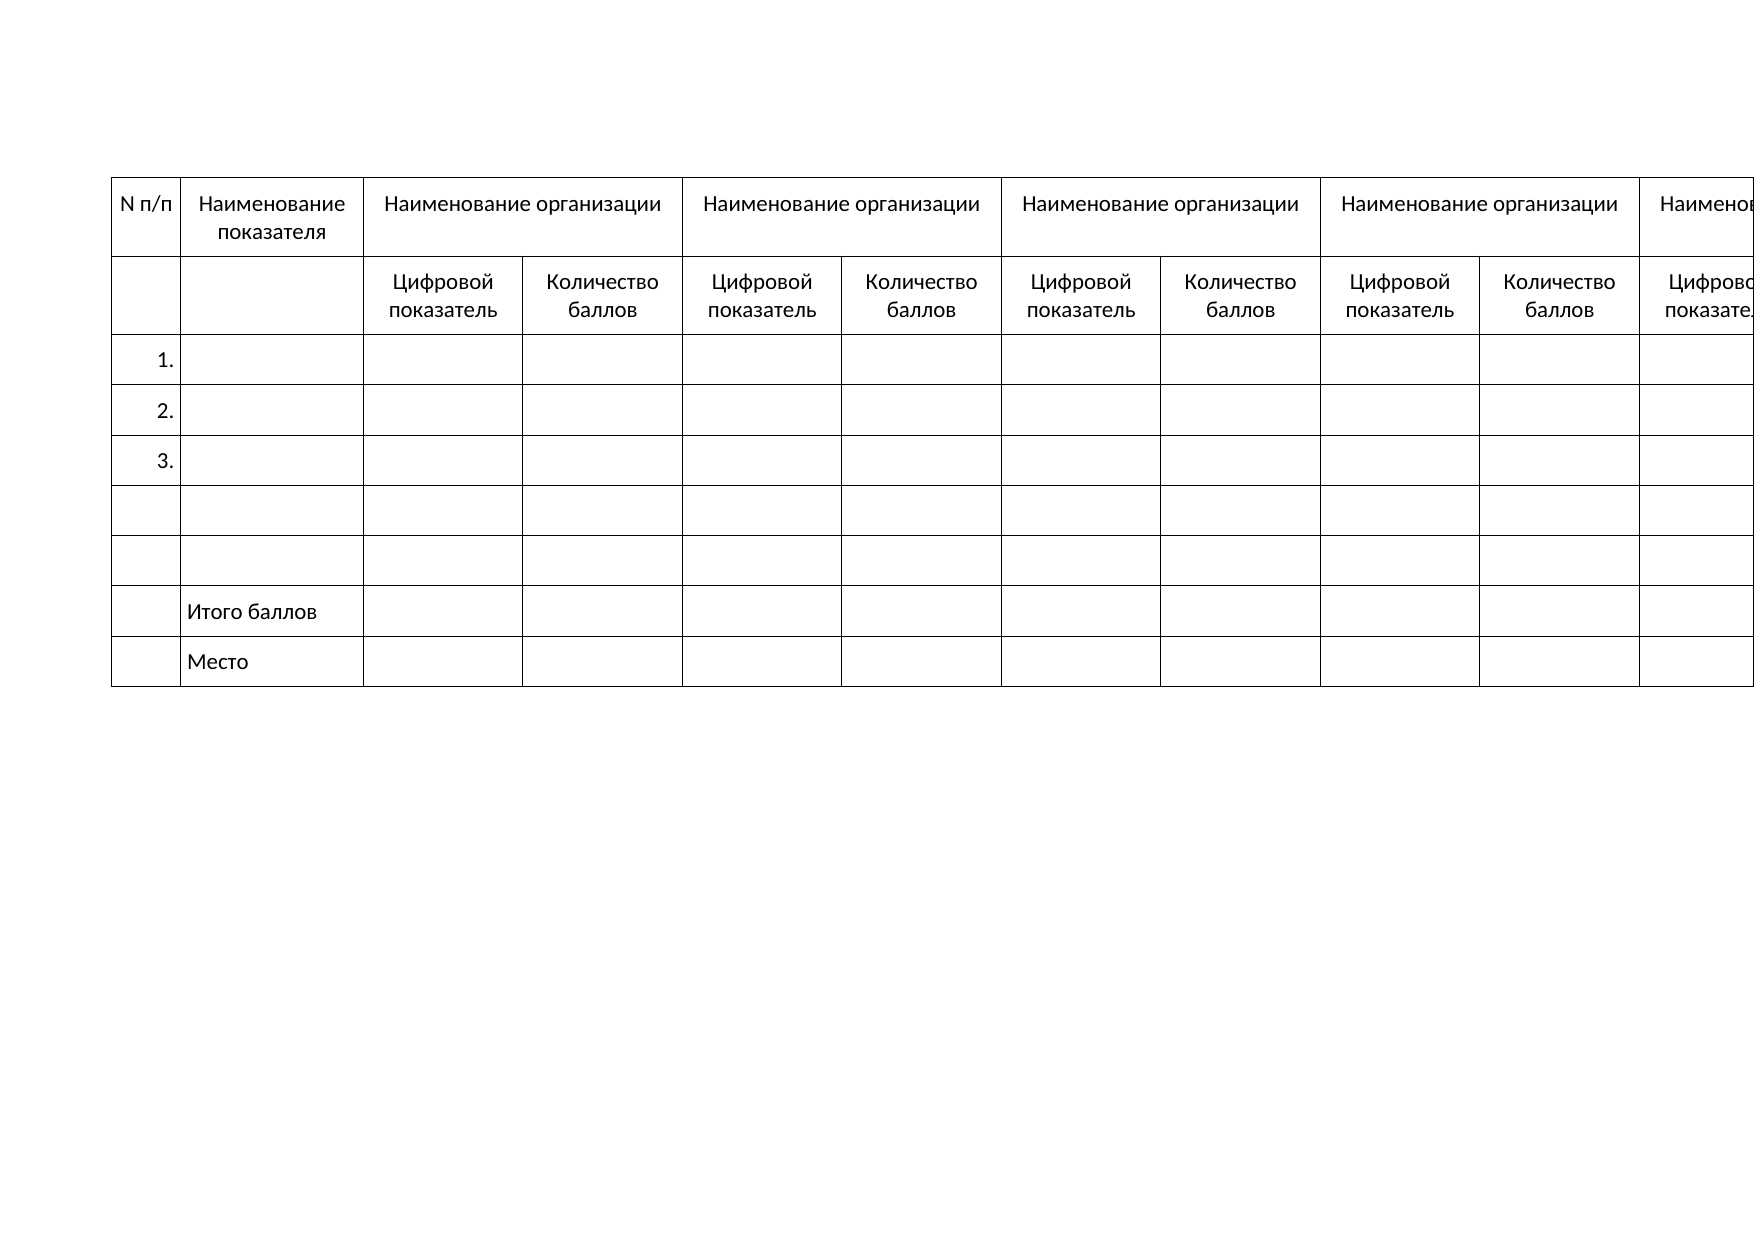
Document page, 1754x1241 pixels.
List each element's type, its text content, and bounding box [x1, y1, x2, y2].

table_cell [842, 536, 1001, 585]
table_cell [683, 486, 841, 535]
table_cell [1002, 385, 1160, 434]
table_cell [1161, 637, 1320, 686]
table_cell [1321, 436, 1479, 485]
table_cell [523, 385, 682, 434]
table_cell [842, 335, 1001, 384]
table_cell Количество баллов [1480, 257, 1639, 334]
table_header Наименование организации [1002, 178, 1320, 256]
table_cell 3. [112, 436, 180, 485]
table_cell [112, 486, 180, 535]
table_cell Итого баллов [181, 586, 363, 636]
table_cell [1640, 436, 1753, 485]
table_header Наименование показателя [181, 178, 363, 256]
table_cell [364, 385, 522, 434]
table_cell [1640, 536, 1753, 585]
table_cell [1321, 637, 1479, 686]
table_cell [1640, 637, 1753, 686]
table_cell [181, 335, 363, 384]
table_cell [683, 385, 841, 434]
table_cell [842, 637, 1001, 686]
table_cell [1640, 335, 1753, 384]
table_cell [1161, 385, 1320, 434]
table_cell [842, 436, 1001, 485]
table_cell Цифровой показатель [1321, 257, 1479, 334]
table_cell [364, 586, 522, 636]
table_cell [1161, 586, 1320, 636]
table_cell [364, 536, 522, 585]
table_cell [1321, 586, 1479, 636]
table_cell [364, 436, 522, 485]
table_cell Цифровой показатель [683, 257, 841, 334]
table_cell [1321, 385, 1479, 434]
table_cell Количество баллов [842, 257, 1001, 334]
table_cell [523, 536, 682, 585]
table_cell [1480, 586, 1639, 636]
table_cell [1002, 637, 1160, 686]
table_cell [842, 385, 1001, 434]
table_cell [1161, 536, 1320, 585]
table_cell [523, 335, 682, 384]
table_cell [1002, 586, 1160, 636]
table_cell [181, 385, 363, 434]
table_cell [683, 586, 841, 636]
table_cell [842, 586, 1001, 636]
table_cell [683, 436, 841, 485]
table_cell [1480, 436, 1639, 485]
table_cell Количество баллов [523, 257, 682, 334]
table_cell [112, 586, 180, 636]
table_cell [1480, 486, 1639, 535]
table_cell Цифровой показатель [1640, 257, 1753, 334]
table_cell [1640, 486, 1753, 535]
table_cell Цифровой показатель [364, 257, 522, 334]
table_cell [181, 486, 363, 535]
table_cell Цифровой показатель [1002, 257, 1160, 334]
table_cell Количество баллов [1161, 257, 1320, 334]
table_cell [181, 257, 363, 334]
table_cell [1480, 385, 1639, 434]
table_cell [364, 637, 522, 686]
table_cell [1002, 335, 1160, 384]
table_cell [1321, 335, 1479, 384]
table_header Наименование организации [1640, 178, 1753, 256]
table_cell Место [181, 637, 363, 686]
table_cell [842, 486, 1001, 535]
table_cell [523, 436, 682, 485]
table_cell [1002, 436, 1160, 485]
table_header N п/п [112, 178, 180, 256]
table_cell [112, 536, 180, 585]
table_cell [1002, 536, 1160, 585]
table_cell [1640, 385, 1753, 434]
table_cell [181, 436, 363, 485]
table_cell [364, 486, 522, 535]
table_cell [1480, 335, 1639, 384]
table_cell [1321, 536, 1479, 585]
table_cell [112, 257, 180, 334]
table_cell [1640, 586, 1753, 636]
table_cell [523, 586, 682, 636]
table_cell [181, 536, 363, 585]
table_cell [1161, 335, 1320, 384]
table_header Наименование организации [1321, 178, 1639, 256]
table_cell [523, 637, 682, 686]
table_cell [1321, 486, 1479, 535]
table_cell [1002, 486, 1160, 535]
table_cell [112, 637, 180, 686]
table_cell [364, 335, 522, 384]
table_cell [683, 335, 841, 384]
table_cell [1161, 436, 1320, 485]
table_cell [523, 486, 682, 535]
table_cell [1480, 637, 1639, 686]
table_cell [683, 536, 841, 585]
table_cell 2. [112, 385, 180, 434]
table_cell 1. [112, 335, 180, 384]
table_cell [1480, 536, 1639, 585]
table_header Наименование организации [683, 178, 1001, 256]
table_cell [683, 637, 841, 686]
table_header Наименование организации [364, 178, 682, 256]
table_cell [1161, 486, 1320, 535]
